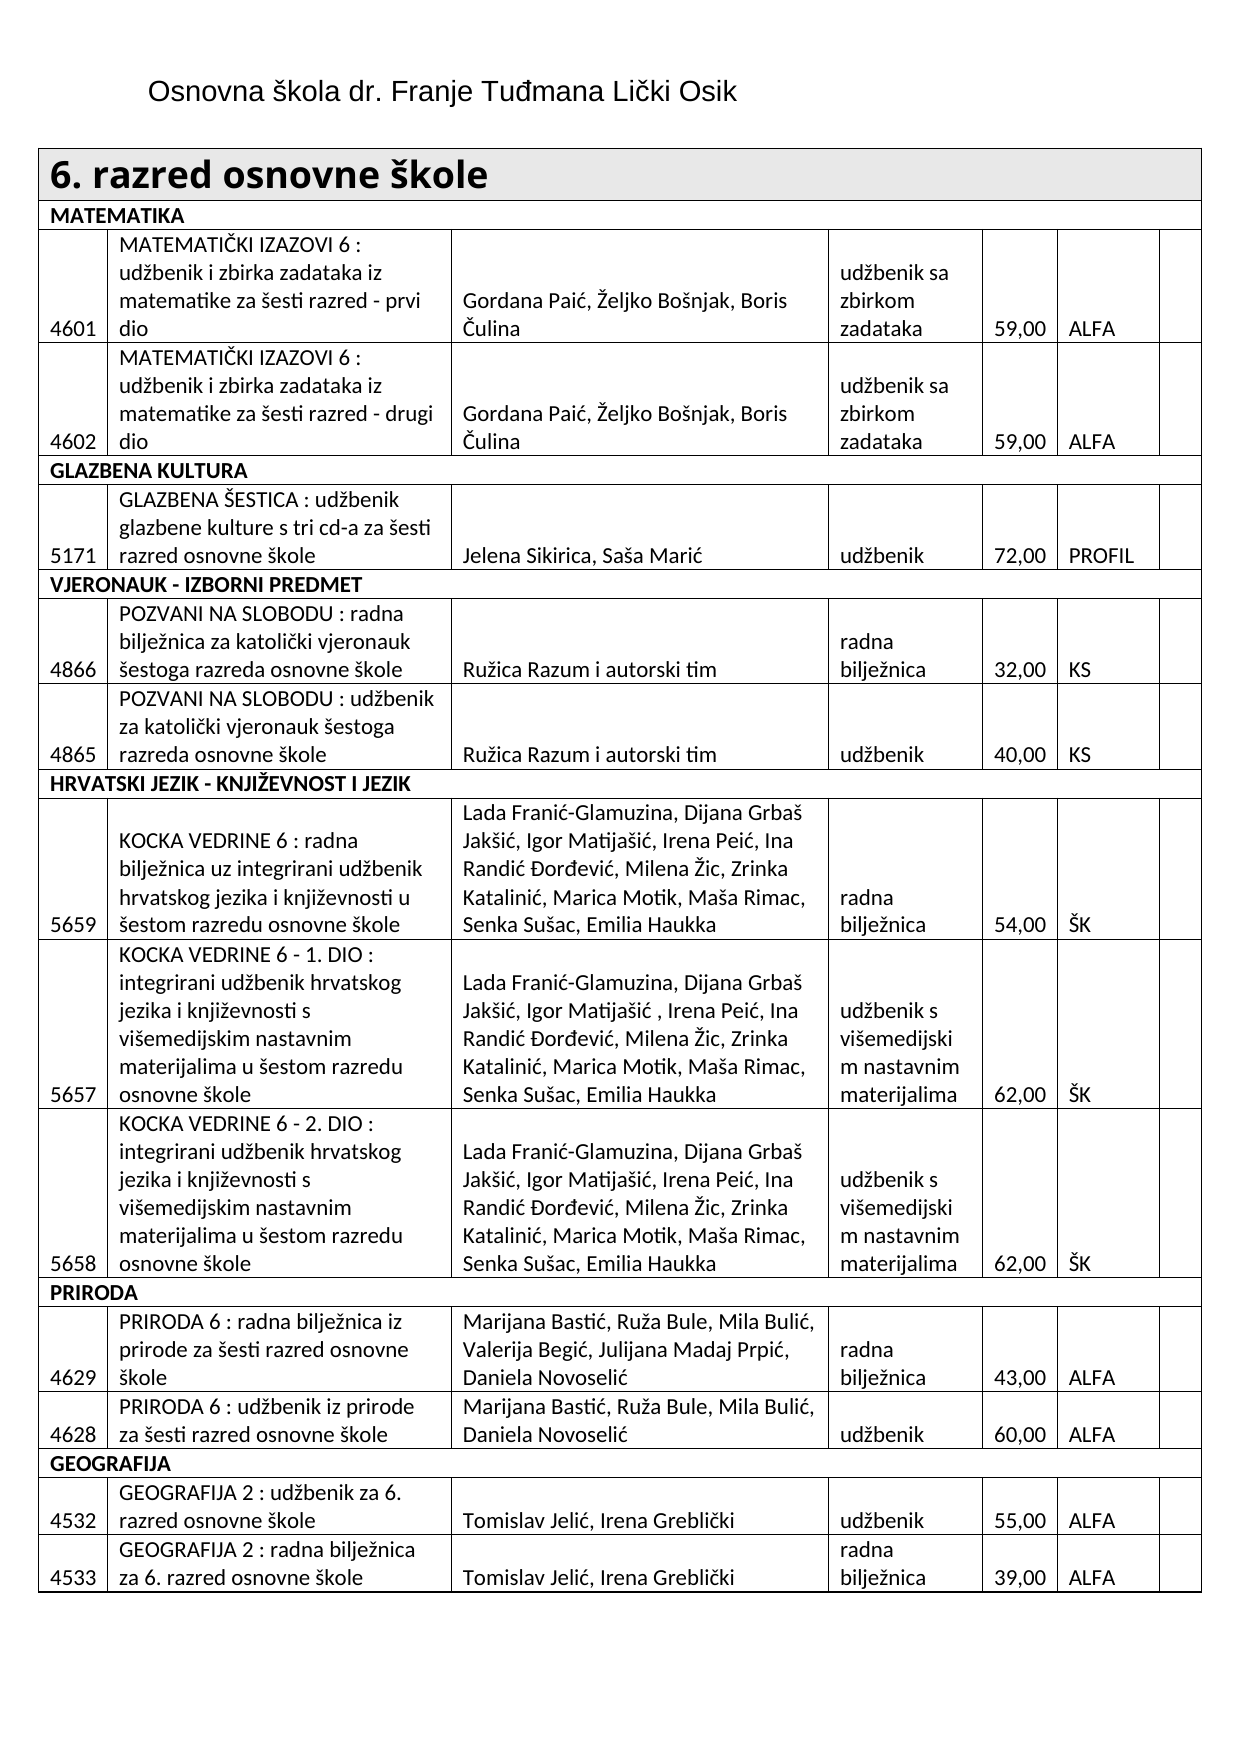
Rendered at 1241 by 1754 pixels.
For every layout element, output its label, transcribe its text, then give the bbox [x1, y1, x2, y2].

table_cell MATEMATIČKI IZAZOVI 6 : udžbenik i zbirka zadataka iz matematike za šesti razred - prvi dio [108, 230, 451, 342]
table_cell GLAZBENA ŠESTICA : udžbenik glazbene kulture s tri cd-a za šesti razred osnovne škole [108, 485, 451, 569]
table_cell ŠK [1058, 1109, 1159, 1277]
table_cell [1160, 799, 1201, 939]
table_cell 4628 [39, 1392, 107, 1448]
table_cell Gordana Paić, Željko Bošnjak, Boris Čulina [452, 343, 828, 455]
table_cell 5659 [39, 799, 107, 939]
table_cell 39,00 [983, 1535, 1057, 1591]
table_cell udžbenik s višemedijskim nastavnim materijalima [829, 1109, 982, 1277]
table_cell KS [1058, 599, 1159, 683]
table_cell KS [1058, 684, 1159, 768]
table_cell 5657 [39, 940, 107, 1108]
table_cell [1160, 940, 1201, 1108]
table_cell [1160, 1535, 1201, 1591]
table_cell udžbenik s višemedijskim nastavnim materijalima [829, 940, 982, 1108]
table_cell Marijana Bastić, Ruža Bule, Mila Bulić, Daniela Novoselić [452, 1392, 828, 1448]
table_cell radna bilježnica [829, 599, 982, 683]
table_cell Gordana Paić, Željko Bošnjak, Boris Čulina [452, 230, 828, 342]
table_cell [1160, 230, 1201, 342]
table_cell MATEMATIKA [39, 201, 1201, 229]
table_cell 4602 [39, 343, 107, 455]
table_cell Lada Franić-Glamuzina, Dijana Grbaš Jakšić, Igor Matijašić , Irena Peić, Ina Randić Đorđević, Milena Žic, Zrinka Katalinić, Marica Motik, Maša Rimac, Senka Sušac, Emilia Haukka [452, 940, 828, 1108]
table_cell 40,00 [983, 684, 1057, 768]
table_cell 54,00 [983, 799, 1057, 939]
table_cell 5658 [39, 1109, 107, 1277]
table_cell radna bilježnica [829, 799, 982, 939]
table_cell Lada Franić-Glamuzina, Dijana Grbaš Jakšić, Igor Matijašić, Irena Peić, Ina Randić Đorđević, Milena Žic, Zrinka Katalinić, Marica Motik, Maša Rimac, Senka Sušac, Emilia Haukka [452, 799, 828, 939]
table_cell 5171 [39, 485, 107, 569]
table_cell ALFA [1058, 1392, 1159, 1448]
table_cell VJERONAUK - IZBORNI PREDMET [39, 570, 1201, 598]
table_cell [1160, 1478, 1201, 1534]
table_cell MATEMATIČKI IZAZOVI 6 : udžbenik i zbirka zadataka iz matematike za šesti razred - drugi dio [108, 343, 451, 455]
table_cell 4865 [39, 684, 107, 768]
table_cell udžbenik [829, 485, 982, 569]
table_cell GEOGRAFIJA [39, 1449, 1201, 1477]
table_cell 72,00 [983, 485, 1057, 569]
table_cell [1160, 485, 1201, 569]
table_cell 59,00 [983, 343, 1057, 455]
table_cell Tomislav Jelić, Irena Greblički [452, 1478, 828, 1534]
table_cell ALFA [1058, 1535, 1159, 1591]
table_cell GEOGRAFIJA 2 : udžbenik za 6. razred osnovne škole [108, 1478, 451, 1534]
table_cell GEOGRAFIJA 2 : radna bilježnica za 6. razred osnovne škole [108, 1535, 451, 1591]
table_cell [1160, 1392, 1201, 1448]
table_cell POZVANI NA SLOBODU : udžbenik za katolički vjeronauk šestoga razreda osnovne škole [108, 684, 451, 768]
table_cell Ružica Razum i autorski tim [452, 599, 828, 683]
table_cell ALFA [1058, 1478, 1159, 1534]
table_cell 59,00 [983, 230, 1057, 342]
table_cell 62,00 [983, 1109, 1057, 1277]
table_cell ALFA [1058, 343, 1159, 455]
table_cell udžbenik [829, 684, 982, 768]
table_cell 43,00 [983, 1307, 1057, 1391]
table_cell ŠK [1058, 940, 1159, 1108]
table_cell 4629 [39, 1307, 107, 1391]
table_cell GLAZBENA KULTURA [39, 456, 1201, 484]
table_cell Lada Franić-Glamuzina, Dijana Grbaš Jakšić, Igor Matijašić, Irena Peić, Ina Randić Đorđević, Milena Žic, Zrinka Katalinić, Marica Motik, Maša Rimac, Senka Sušac, Emilia Haukka [452, 1109, 828, 1277]
table_cell ALFA [1058, 1307, 1159, 1391]
table_cell udžbenik [829, 1392, 982, 1448]
table_cell udžbenik sa zbirkom zadataka [829, 343, 982, 455]
table_cell 4533 [39, 1535, 107, 1591]
table_cell Jelena Sikirica, Saša Marić [452, 485, 828, 569]
table_cell radna bilježnica [829, 1307, 982, 1391]
table_cell 4866 [39, 599, 107, 683]
table_cell KOCKA VEDRINE 6 - 1. DIO : integrirani udžbenik hrvatskog jezika i književnosti s višemedijskim nastavnim materijalima u šestom razredu osnovne škole [108, 940, 451, 1108]
table_cell 4601 [39, 230, 107, 342]
table_cell udžbenik [829, 1478, 982, 1534]
table_cell radna bilježnica [829, 1535, 982, 1591]
table_cell 4532 [39, 1478, 107, 1534]
table_cell KOCKA VEDRINE 6 : radna bilježnica uz integrirani udžbenik hrvatskog jezika i književnosti u šestom razredu osnovne škole [108, 799, 451, 939]
table_cell PRIRODA 6 : radna bilježnica iz prirode za šesti razred osnovne škole [108, 1307, 451, 1391]
table_header 6. razred osnovne škole [39, 149, 1201, 200]
table_cell HRVATSKI JEZIK - KNJIŽEVNOST I JEZIK [39, 770, 1201, 797]
table_cell [1160, 684, 1201, 768]
table_cell udžbenik sa zbirkom zadataka [829, 230, 982, 342]
table_cell ŠK [1058, 799, 1159, 939]
table_cell PROFIL [1058, 485, 1159, 569]
table_cell POZVANI NA SLOBODU : radna bilježnica za katolički vjeronauk šestoga razreda osnovne škole [108, 599, 451, 683]
table_cell Tomislav Jelić, Irena Greblički [452, 1535, 828, 1591]
table_cell Marijana Bastić, Ruža Bule, Mila Bulić, Valerija Begić, Julijana Madaj Prpić, Daniela Novoselić [452, 1307, 828, 1391]
table_cell Ružica Razum i autorski tim [452, 684, 828, 768]
table_cell PRIRODA 6 : udžbenik iz prirode za šesti razred osnovne škole [108, 1392, 451, 1448]
table_cell KOCKA VEDRINE 6 - 2. DIO : integrirani udžbenik hrvatskog jezika i književnosti s višemedijskim nastavnim materijalima u šestom razredu osnovne škole [108, 1109, 451, 1277]
table_cell PRIRODA [39, 1278, 1201, 1306]
table_cell [1160, 1109, 1201, 1277]
table_cell ALFA [1058, 230, 1159, 342]
table_cell 60,00 [983, 1392, 1057, 1448]
table_cell 62,00 [983, 940, 1057, 1108]
table_cell [1160, 343, 1201, 455]
table_cell 55,00 [983, 1478, 1057, 1534]
table_cell 32,00 [983, 599, 1057, 683]
table_cell [1160, 599, 1201, 683]
table_cell [1160, 1307, 1201, 1391]
